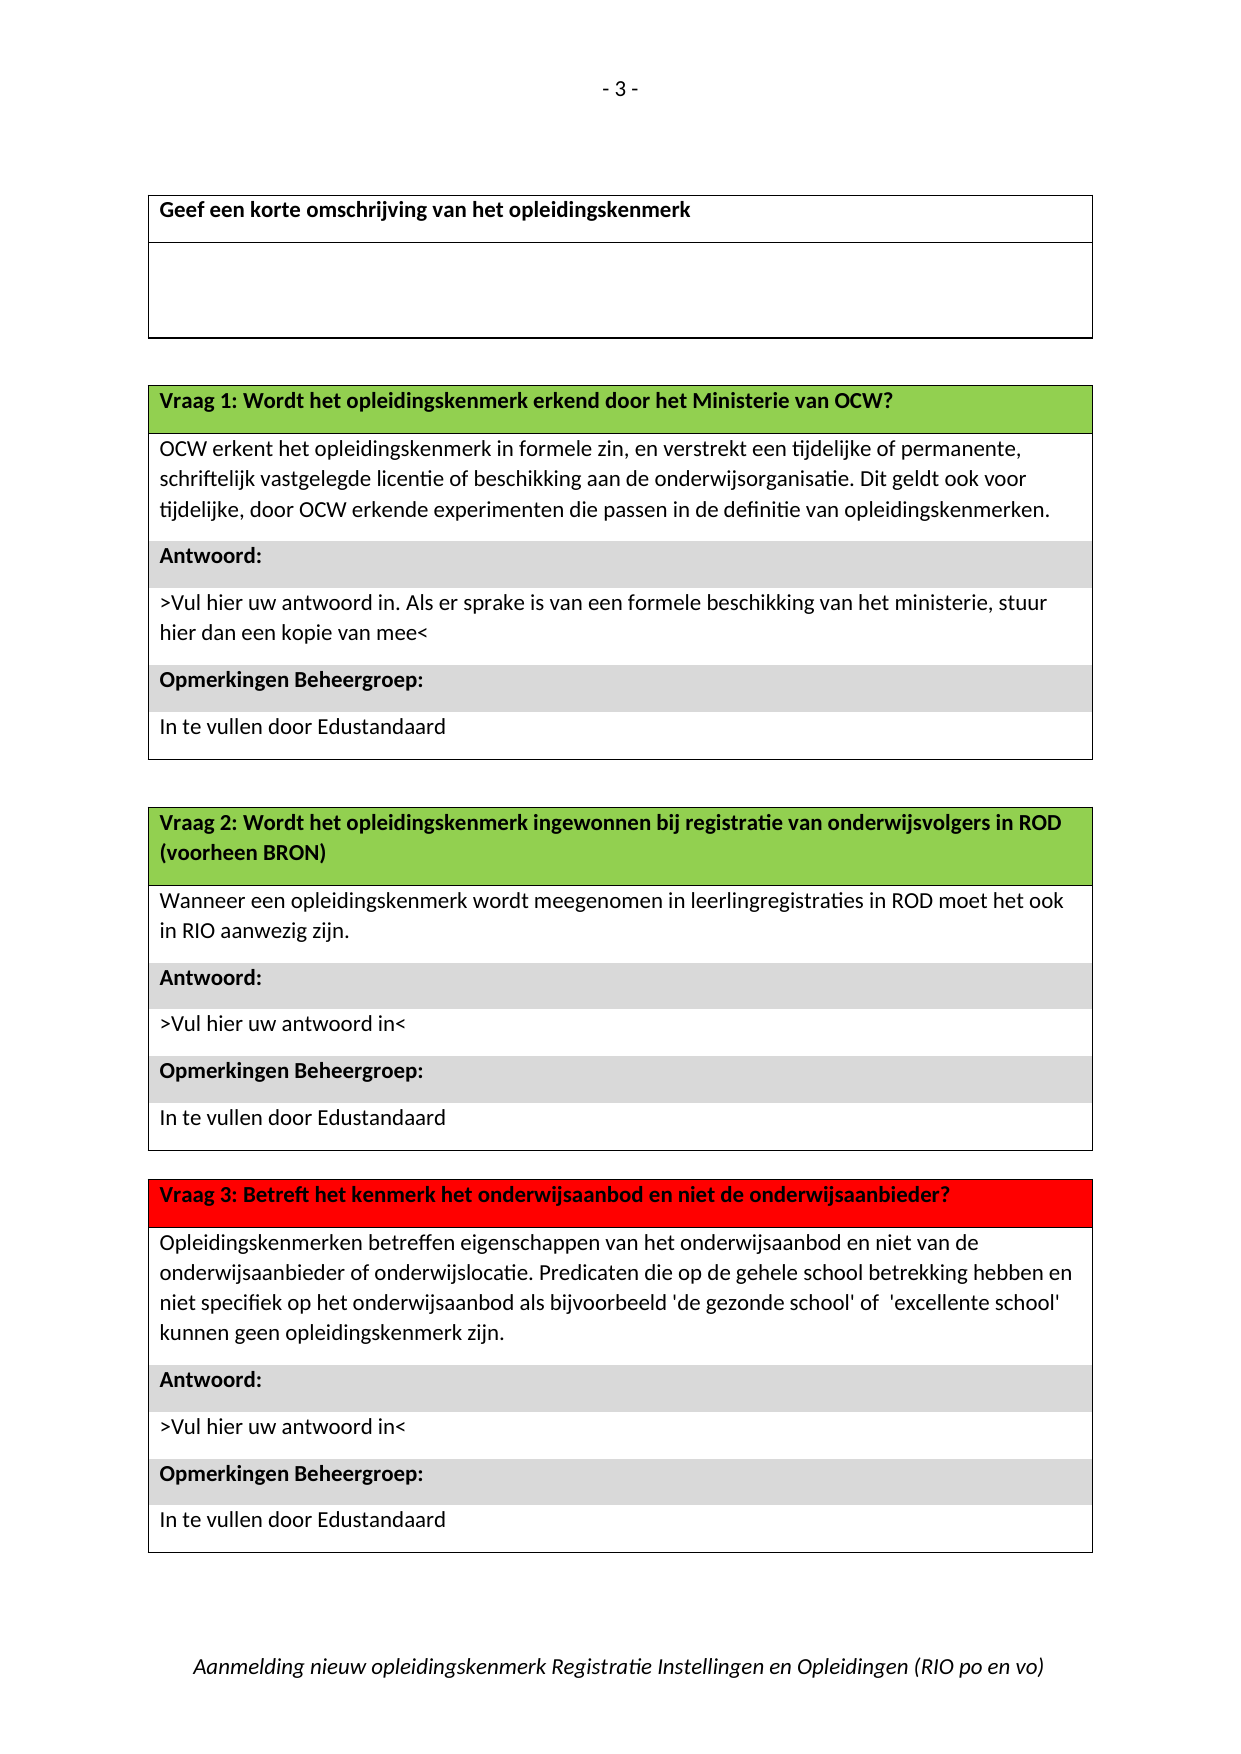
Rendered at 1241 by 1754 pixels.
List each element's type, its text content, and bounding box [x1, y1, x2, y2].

table_cell In te vullen door Edustandaard [149, 712, 1092, 759]
table_header Vraag 2: Wordt het opleidingskenmerk ingewonnen bij registratie van onderwijsvolgers in ROD (voorheen BRON) [149, 808, 1092, 885]
table_cell Opmerkingen Beheergroep: [149, 1459, 1092, 1505]
table_cell Antwoord: [149, 1365, 1092, 1412]
table_cell OCW erkent het opleidingskenmerk in formele zin, en verstrekt een tijdelijke of permanente, schriftelijk vastgelegde licentie of beschikking aan de onderwijsorganisatie. Dit geldt ook voor tijdelijke, door OCW erkende experimenten die passen in de definitie van opleidingskenmerken. [149, 434, 1092, 541]
table_cell In te vullen door Edustandaard [149, 1103, 1092, 1150]
table_cell Opmerkingen Beheergroep: [149, 665, 1092, 712]
table_header Vraag 1: Wordt het opleidingskenmerk erkend door het Ministerie van OCW? [149, 386, 1092, 433]
table_cell >Vul hier uw antwoord in< [149, 1412, 1092, 1459]
table_header Geef een korte omschrijving van het opleidingskenmerk [149, 196, 1092, 242]
table_cell Antwoord: [149, 541, 1092, 588]
table_cell [149, 243, 1092, 337]
table_cell Antwoord: [149, 963, 1092, 1009]
table_header Vraag 3: Betreft het kenmerk het onderwijsaanbod en niet de onderwijsaanbieder? [149, 1180, 1092, 1227]
table_cell Wanneer een opleidingskenmerk wordt meegenomen in leerlingregistraties in ROD moet het ook in RIO aanwezig zijn. [149, 886, 1092, 963]
table_cell Opmerkingen Beheergroep: [149, 1056, 1092, 1103]
table_cell >Vul hier uw antwoord in. Als er sprake is van een formele beschikking van het ministerie, stuur hier dan een kopie van mee< [149, 588, 1092, 665]
table_cell Opleidingskenmerken betreffen eigenschappen van het onderwijsaanbod en niet van de onderwijsaanbieder of onderwijslocatie. Predicaten die op de gehele school betrekking hebben en niet specifiek op het onderwijsaanbod als bijvoorbeeld 'de gezonde school' of 'excellente school' kunnen geen opleidingskenmerk zijn. [149, 1228, 1092, 1365]
table_cell In te vullen door Edustandaard [149, 1505, 1092, 1552]
table_cell >Vul hier uw antwoord in< [149, 1010, 1092, 1056]
